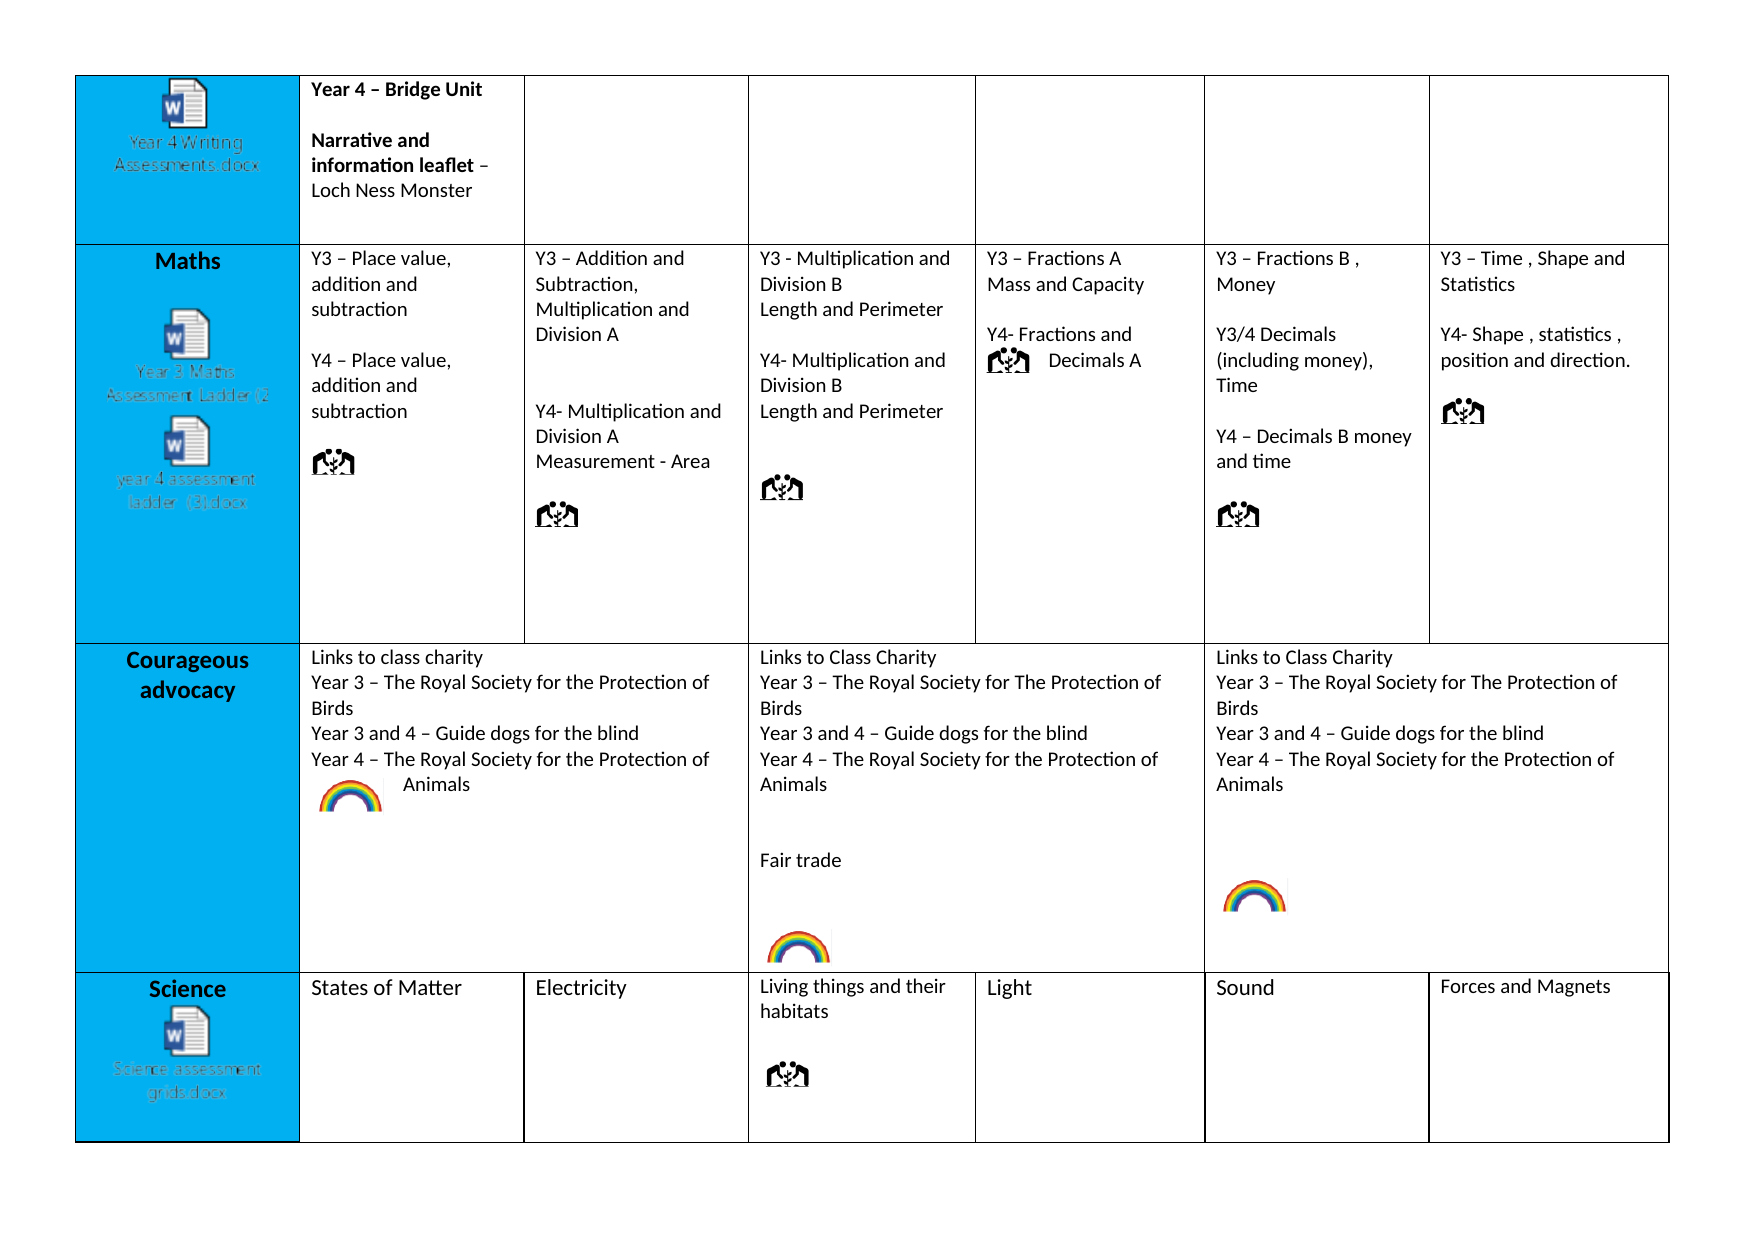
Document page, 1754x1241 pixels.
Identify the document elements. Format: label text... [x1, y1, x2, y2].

picture [310, 448, 355, 474]
table_cell Forces and Magnets [1430, 973, 1668, 1141]
table_cell Science [76, 973, 299, 1141]
picture [1215, 874, 1289, 922]
table_cell Light [976, 973, 1204, 1141]
table_cell Y3 – Addition and Subtraction, Multiplication and Division A Y4- Multiplication and Division A Measurement - Area [525, 245, 748, 643]
picture [534, 501, 578, 527]
table_cell Links to Class Charity Year 3 – The Royal Society for The Protection of Birds Year 3 and 4 – Guide dogs for the blind Year 4 – The Royal Society for the Protection of Animals Fair trade [749, 644, 1204, 972]
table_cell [1205, 76, 1429, 244]
table_cell Links to class charity Year 3 – The Royal Society for the Protection of Birds Year 3 and 4 – Guide dogs for the blind Year 4 – The Royal Society for the Protection of Animals [300, 644, 748, 972]
table_cell Y3 – Fractions B , Money Y3/4 Decimals (including money), Time Y4 – Decimals B money and time [1205, 245, 1429, 643]
picture [1440, 398, 1484, 424]
table_cell Electricity [525, 973, 748, 1141]
picture [1215, 501, 1259, 527]
table_cell Courageous advocacy [76, 644, 299, 972]
table_cell Y3 – Time , Shape and Statistics Y4- Shape , statistics , position and direction. [1430, 245, 1668, 643]
picture [759, 925, 833, 972]
table_cell English [76, 76, 299, 244]
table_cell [525, 76, 748, 244]
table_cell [749, 973, 975, 1141]
table_cell Y3 – Place value, addition and subtraction Y4 – Place value, addition and subtraction [300, 245, 524, 643]
picture [759, 474, 803, 500]
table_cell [1430, 76, 1668, 244]
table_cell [749, 76, 975, 244]
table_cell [976, 76, 1204, 244]
picture [764, 1061, 809, 1087]
table_cell States of Matter [300, 973, 523, 1141]
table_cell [300, 76, 524, 244]
picture [310, 774, 384, 822]
table_cell Links to Class Charity Year 3 – The Royal Society for The Protection of Birds Year 3 and 4 – Guide dogs for the blind Year 4 – The Royal Society for the Protection of Animals [1205, 644, 1668, 972]
table_cell Maths [76, 245, 299, 643]
table_cell Sound [1206, 973, 1428, 1141]
table_cell Y3 - Multiplication and Division B Length and Perimeter Y4- Multiplication and Division B Length and Perimeter [749, 245, 975, 643]
picture [985, 347, 1030, 373]
table_cell Y3 – Fractions A Mass and Capacity Y4- Fractions and Decimals A [976, 245, 1204, 643]
